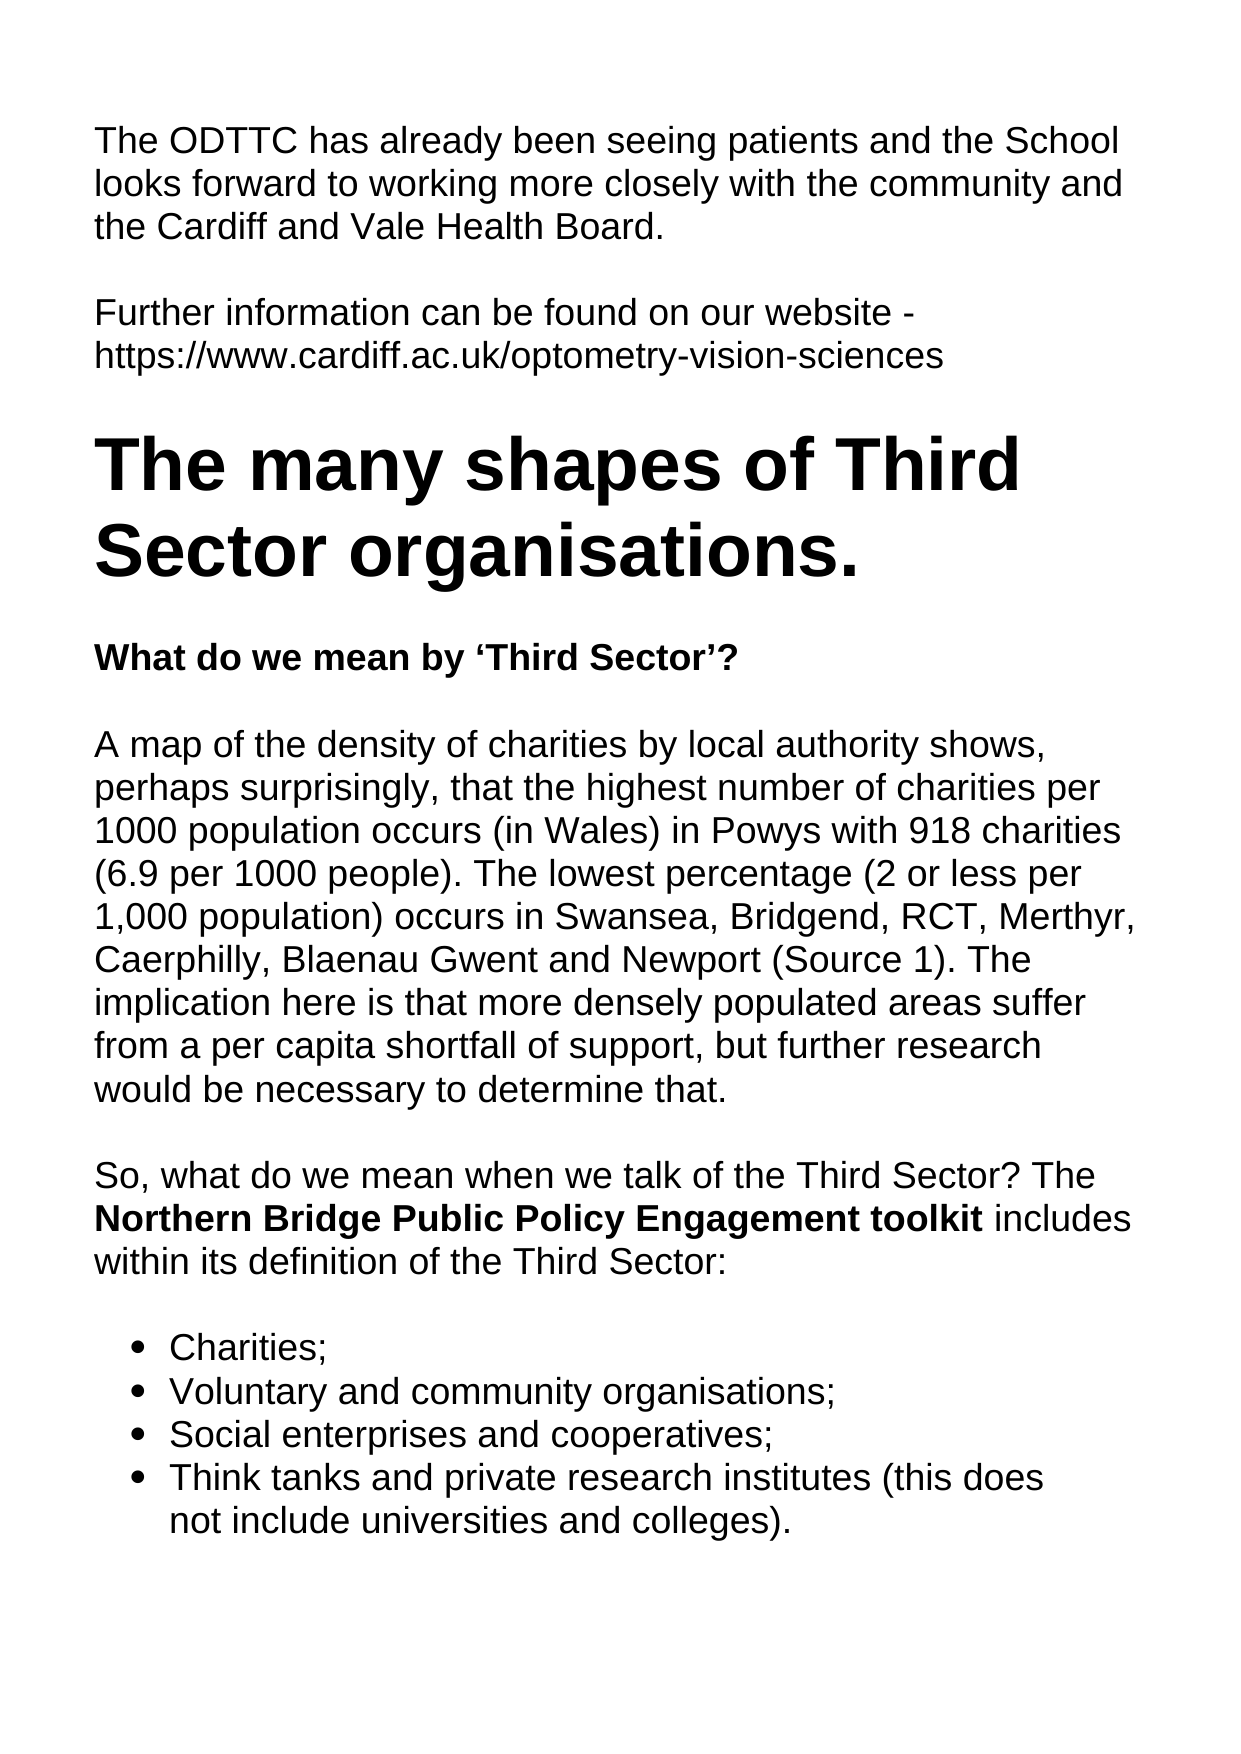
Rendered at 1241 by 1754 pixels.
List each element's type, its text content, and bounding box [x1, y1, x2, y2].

list Social enterprises and cooperatives; [131, 1412, 1140, 1455]
text So, what do we mean when we talk of the Third Sector? The Northern Bridge Public Policy Engagement toolkit includes within its definition of the Third Sector: [94, 1153, 1140, 1282]
text The ODTTC has already been seeing patients and the School looks forward to working more closely with the community and the Cardiff and Vale Health Board. [94, 118, 1140, 247]
text Further information can be found on our website - https://www.cardiff.ac.uk/optometry-vision-sciences [94, 291, 1140, 377]
list Charities; [131, 1326, 1140, 1369]
list Voluntary and community organisations; [131, 1369, 1140, 1412]
text A map of the density of charities by local authority shows, perhaps surprisingly, that the highest number of charities per 1000 population occurs (in Wales) in Powys with 918 charities (6.9 per 1000 people). The lowest percentage (2 or less per 1,000 population) occurs in Swansea, Bridgend, RCT, Merthyr, Caerphilly, Blaenau Gwent and Newport (Source 1). The implication here is that more densely populated areas suffer from a per capita shortfall of support, but further research would be necessary to determine that. [94, 722, 1140, 1110]
list Think tanks and private research institutes (this does not include universities and colleges). [131, 1455, 1140, 1542]
text The many shapes of Third Sector organisations. [94, 420, 1140, 592]
text What do we mean by ‘Third Sector’? [94, 636, 1140, 679]
